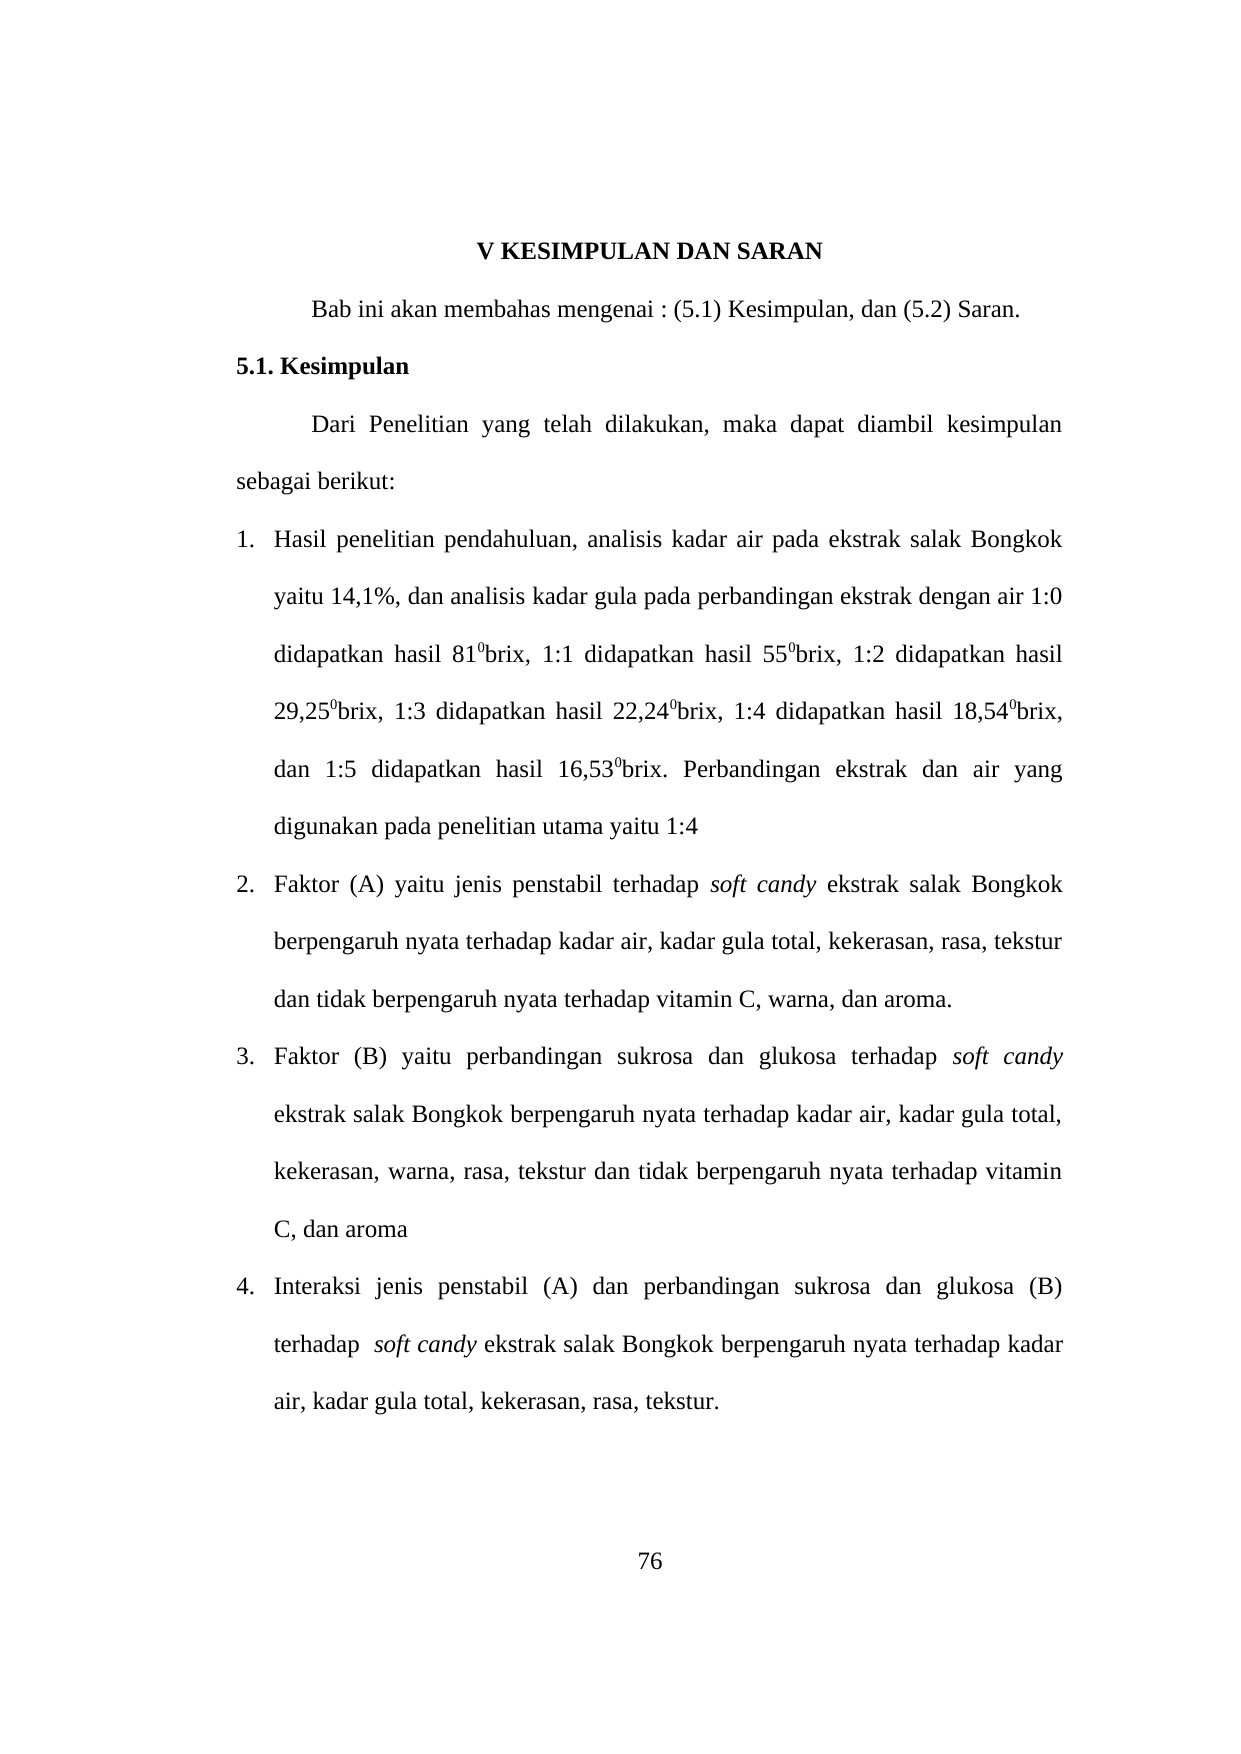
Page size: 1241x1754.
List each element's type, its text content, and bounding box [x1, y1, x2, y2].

list Hasil penelitian pendahuluan, analisis kadar air pada ekstrak salak Bongkok yaitu 14,1%, dan analisis kadar gula pada perbandingan ekstrak dengan air 1:0 didapatkan hasil 810brix, 1:1 didapatkan hasil 550brix, 1:2 didapatkan hasil 29,250brix, 1:3 didapatkan hasil 22,240brix, 1:4 didapatkan hasil 18,540brix, dan 1:5 didapatkan hasil 16,530brix. Perbandingan ekstrak dan air yang digunakan pada penelitian utama yaitu 1:4 [236, 524, 1063, 840]
text V KESIMPULAN DAN SARAN [236, 236, 1063, 265]
text 5.1. Kesimpulan [236, 351, 1063, 380]
text Dari Penelitian yang telah dilakukan, maka dapat diambil kesimpulan sebagai berikut: [236, 409, 1063, 495]
list Interaksi jenis penstabil (A) dan perbandingan sukrosa dan glukosa (B) terhadap soft candy ekstrak salak Bongkok berpengaruh nyata terhadap kadar air, kadar gula total, kekerasan, rasa, tekstur. [236, 1271, 1063, 1415]
list Faktor (B) yaitu perbandingan sukrosa dan glukosa terhadap soft candy ekstrak salak Bongkok berpengaruh nyata terhadap kadar air, kadar gula total, kekerasan, warna, rasa, tekstur dan tidak berpengaruh nyata terhadap vitamin C, dan aroma [236, 1041, 1063, 1242]
list Faktor (A) yaitu jenis penstabil terhadap soft candy ekstrak salak Bongkok berpengaruh nyata terhadap kadar air, kadar gula total, kekerasan, rasa, tekstur dan tidak berpengaruh nyata terhadap vitamin C, warna, dan aroma. [236, 869, 1063, 1012]
text Bab ini akan membahas mengenai : (5.1) Kesimpulan, dan (5.2) Saran. [236, 294, 1063, 322]
